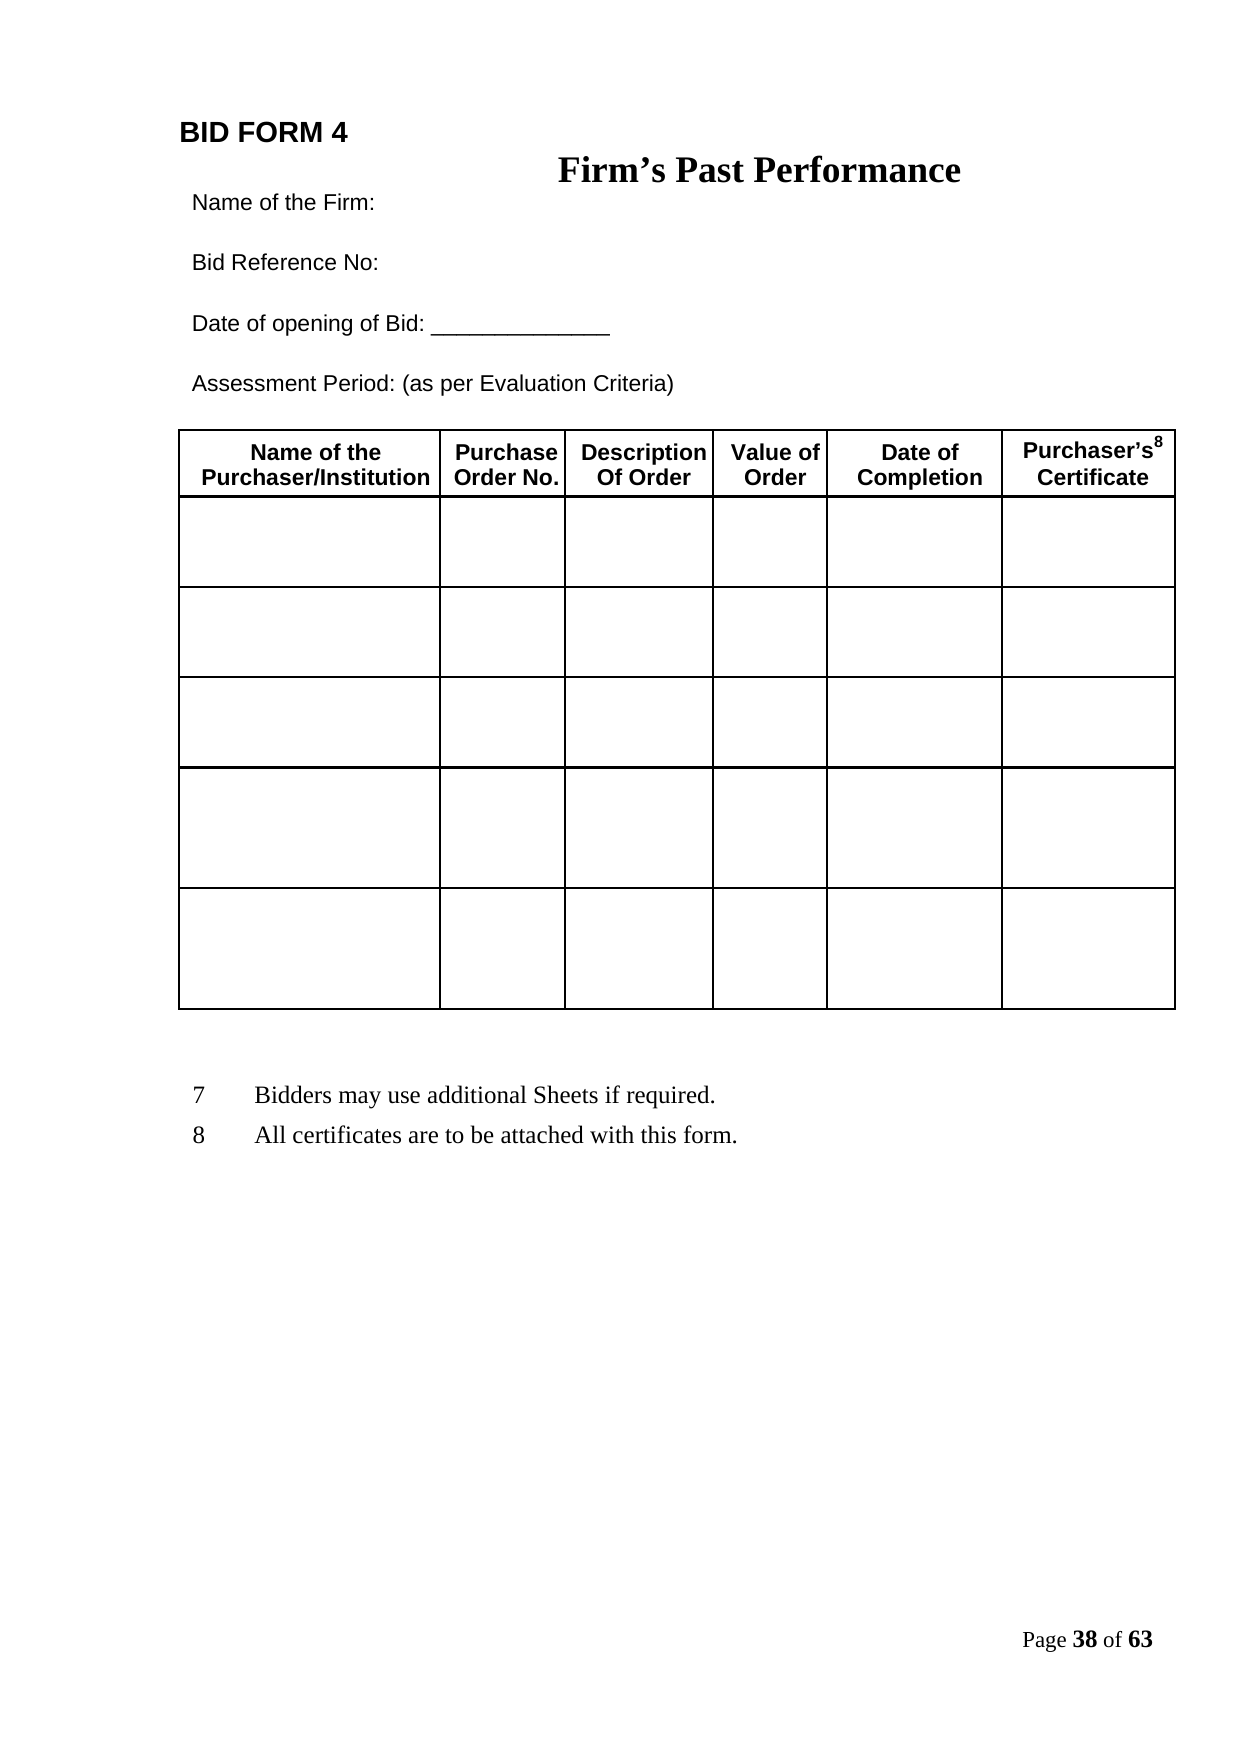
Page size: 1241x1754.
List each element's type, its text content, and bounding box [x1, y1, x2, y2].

table_cell [566, 889, 712, 1008]
table_cell [192, 769, 439, 887]
table_cell [180, 889, 192, 1008]
table_cell [828, 498, 1001, 586]
list Bidders may use additional Sheets if required. [192, 1081, 1153, 1109]
table_cell [180, 498, 192, 586]
table_cell [828, 678, 1001, 766]
table_header Date of Completion [828, 431, 1001, 491]
table_cell [180, 491, 192, 495]
table_cell [714, 769, 826, 887]
table_cell [1003, 491, 1174, 495]
table_cell [1003, 498, 1174, 586]
table_header Purchaser’s8 Certificate [1003, 431, 1174, 491]
table_cell [1003, 678, 1174, 766]
table_cell [492, 498, 564, 586]
text Date of opening of Bid: ______________ [192, 310, 1153, 336]
table_cell [441, 678, 492, 766]
subtitle BID FORM 4 [179, 115, 1153, 148]
table_header Value of Order [714, 431, 826, 491]
table_cell [714, 588, 826, 676]
table_cell [180, 588, 192, 676]
table_cell [441, 491, 492, 495]
text Bid Reference No: [192, 250, 1153, 276]
table_header Purchase Order No. [441, 431, 564, 491]
table_cell [714, 491, 826, 495]
table_cell [1003, 889, 1174, 1008]
table_cell [192, 889, 439, 1008]
table_cell [828, 588, 1001, 676]
table_cell [566, 769, 712, 887]
table_cell [180, 678, 192, 766]
table_cell [828, 889, 1001, 1008]
table_header Name of the Purchaser/Institution [180, 431, 439, 491]
table_cell [714, 498, 826, 586]
table_cell [1003, 588, 1174, 676]
list All certificates are to be attached with this form. [192, 1126, 1153, 1147]
table_cell [566, 588, 712, 676]
table_cell [1003, 769, 1174, 887]
table_cell [192, 498, 439, 586]
table_cell [566, 498, 712, 586]
table_cell [714, 678, 826, 766]
table_cell [714, 889, 826, 1008]
table_cell [441, 588, 492, 676]
table_cell [828, 491, 1001, 495]
table_cell [492, 769, 564, 887]
table_cell [566, 491, 712, 495]
table_cell [492, 491, 564, 495]
text Assessment Period: (as per Evaluation Criteria) [192, 371, 1153, 397]
table_cell [441, 889, 492, 1008]
text Firm’s Past Performance [367, 148, 1153, 191]
table_cell [441, 769, 492, 887]
table_header Description Of Order [566, 431, 712, 491]
table_cell [566, 678, 712, 766]
table_cell [492, 889, 564, 1008]
table_cell [192, 678, 439, 766]
table_cell [828, 769, 1001, 887]
table_cell [192, 491, 439, 495]
table_cell [492, 678, 564, 766]
table_cell [492, 588, 564, 676]
table_cell [180, 769, 192, 887]
table_cell [192, 588, 439, 676]
text Name of the Firm: [192, 191, 1153, 216]
table_cell [441, 498, 492, 586]
